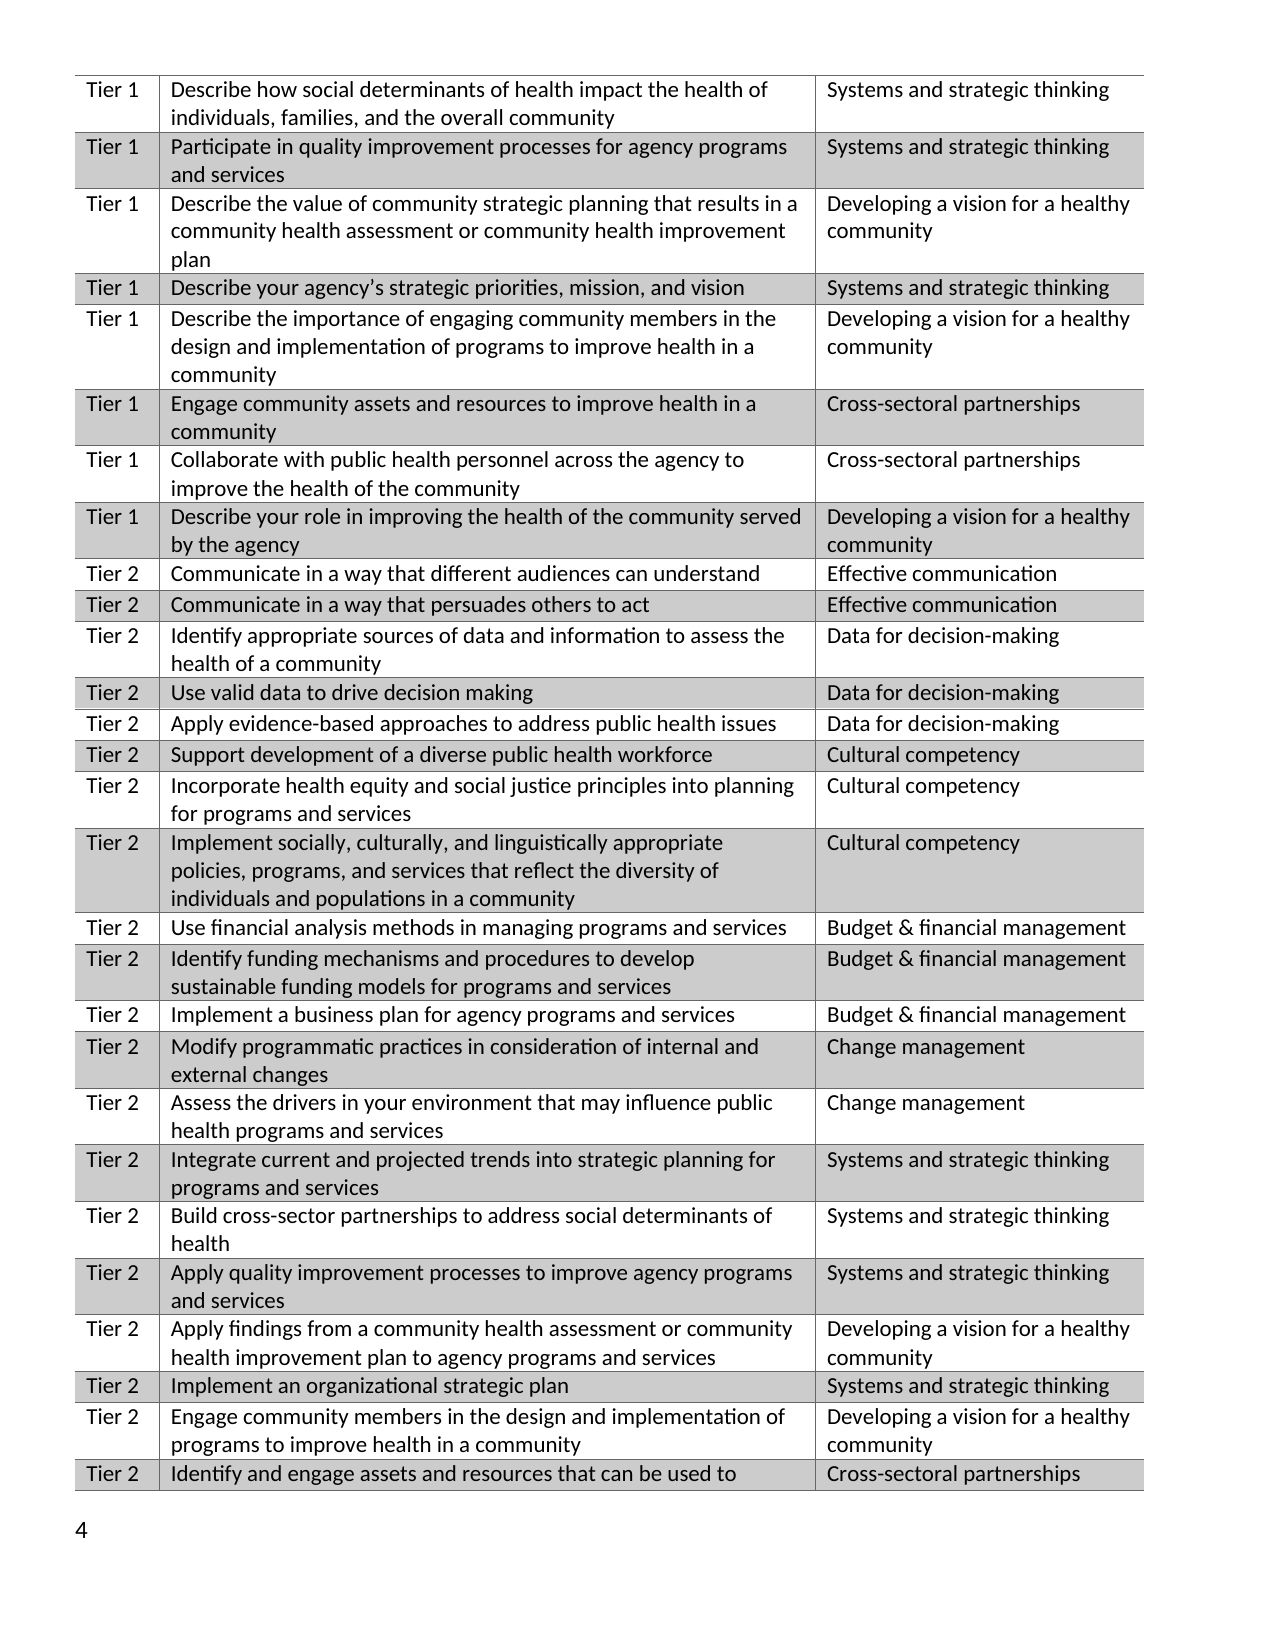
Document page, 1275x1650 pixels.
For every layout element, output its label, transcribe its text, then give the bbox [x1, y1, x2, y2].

table_cell Tier 2 [75, 1001, 159, 1031]
table_cell Tier 1 [75, 503, 159, 558]
table_cell Systems and strategic thinking [816, 274, 1144, 304]
table_cell Data for decision-making [816, 710, 1144, 740]
table_cell Cross-sectoral partnerships [816, 446, 1144, 502]
table_cell Systems and strategic thinking [816, 1259, 1144, 1314]
table_cell Tier 2 [75, 1315, 159, 1371]
table_cell Change management [816, 1032, 1144, 1088]
table_cell Tier 2 [75, 1145, 159, 1201]
table_cell Assess the drivers in your environment that may influence public health programs and services [160, 1089, 815, 1144]
table_cell Tier 1 [75, 390, 159, 445]
table_cell Build cross-sector partnerships to address social determinants of health [160, 1202, 815, 1257]
table_cell Systems and strategic thinking [816, 1372, 1144, 1402]
table_cell Tier 1 [75, 76, 159, 132]
table_cell Developing a vision for a healthy community [816, 1315, 1144, 1371]
table_cell Participate in quality improvement processes for agency programs and services [160, 133, 815, 188]
table_cell Engage community assets and resources to improve health in a community [160, 390, 815, 445]
table_cell Cultural competency [816, 741, 1144, 771]
table_cell Budget & financial management [816, 1001, 1144, 1031]
table_cell Describe how social determinants of health impact the health of individuals, families, and the overall community [160, 76, 815, 132]
table_cell Cultural competency [816, 829, 1144, 912]
table_cell Budget & financial management [816, 945, 1144, 1000]
table_cell Change management [816, 1089, 1144, 1144]
table_cell Engage community members in the design and implementation of programs to improve health in a community [160, 1403, 815, 1458]
table_cell Tier 2 [75, 591, 159, 621]
table_cell Collaborate with public health personnel across the agency to improve the health of the community [160, 446, 815, 502]
table_cell Effective communication [816, 591, 1144, 621]
table_cell Budget & financial management [816, 913, 1144, 943]
table_cell Describe the value of community strategic planning that results in a community health assessment or community health improvement plan [160, 189, 815, 273]
table_cell Developing a vision for a healthy community [816, 189, 1144, 273]
table_cell Implement an organizational strategic plan [160, 1372, 815, 1402]
table_cell Developing a vision for a healthy community [816, 503, 1144, 558]
table_cell Data for decision-making [816, 678, 1144, 708]
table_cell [160, 1460, 815, 1490]
table_cell Apply quality improvement processes to improve agency programs and services [160, 1259, 815, 1314]
table_cell Tier 1 [75, 305, 159, 388]
table_cell Tier 2 [75, 559, 159, 589]
table_cell Effective communication [816, 559, 1144, 589]
table_cell Cross-sectoral partnerships [816, 390, 1144, 445]
table_cell Data for decision-making [816, 622, 1144, 677]
table_cell Integrate current and projected trends into strategic planning for programs and services [160, 1145, 815, 1201]
table_cell Systems and strategic thinking [816, 133, 1144, 188]
table_cell Support development of a diverse public health workforce [160, 741, 815, 771]
table_cell Describe the importance of engaging community members in the design and implementation of programs to improve health in a community [160, 305, 815, 388]
table_cell Tier 2 [75, 710, 159, 740]
table_cell Identify funding mechanisms and procedures to develop sustainable funding models for programs and services [160, 945, 815, 1000]
table_cell Tier 2 [75, 1202, 159, 1257]
table_cell Tier 2 [75, 772, 159, 828]
table_cell Apply findings from a community health assessment or community health improvement plan to agency programs and services [160, 1315, 815, 1371]
table_cell Developing a vision for a healthy community [816, 305, 1144, 388]
table_cell Tier 1 [75, 274, 159, 304]
table_cell Systems and strategic thinking [816, 1202, 1144, 1257]
table_cell Identify appropriate sources of data and information to assess the health of a community [160, 622, 815, 677]
table_cell Apply evidence-based approaches to address public health issues [160, 710, 815, 740]
table_cell Describe your role in improving the health of the community served by the agency [160, 503, 815, 558]
table_cell Tier 2 [75, 1460, 159, 1490]
table_cell Use valid data to drive decision making [160, 678, 815, 708]
table_cell Tier 2 [75, 1372, 159, 1402]
table_cell Implement socially, culturally, and linguistically appropriate policies, programs, and services that reflect the diversity of individuals and populations in a community [160, 829, 815, 912]
table_cell Tier 2 [75, 945, 159, 1000]
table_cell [816, 1460, 1144, 1490]
table_cell Systems and strategic thinking [816, 76, 1144, 132]
table_cell Developing a vision for a healthy community [816, 1403, 1144, 1458]
table_cell Tier 2 [75, 622, 159, 677]
table_cell Incorporate health equity and social justice principles into planning for programs and services [160, 772, 815, 828]
table_cell Communicate in a way that persuades others to act [160, 591, 815, 621]
table_cell Tier 1 [75, 133, 159, 188]
table_cell Describe your agency’s strategic priorities, mission, and vision [160, 274, 815, 304]
table_cell Tier 2 [75, 829, 159, 912]
table_cell Communicate in a way that different audiences can understand [160, 559, 815, 589]
table_cell Tier 2 [75, 1089, 159, 1144]
table_cell Implement a business plan for agency programs and services [160, 1001, 815, 1031]
table_cell Tier 2 [75, 1403, 159, 1458]
table_cell Tier 2 [75, 913, 159, 943]
table_cell Cultural competency [816, 772, 1144, 828]
table_cell Use financial analysis methods in managing programs and services [160, 913, 815, 943]
table_cell Tier 1 [75, 446, 159, 502]
table_cell Modify programmatic practices in consideration of internal and external changes [160, 1032, 815, 1088]
table_cell Tier 2 [75, 678, 159, 708]
table_cell Tier 2 [75, 1032, 159, 1088]
table_cell Tier 2 [75, 1259, 159, 1314]
table_cell Tier 1 [75, 189, 159, 273]
table_cell Systems and strategic thinking [816, 1145, 1144, 1201]
table_cell Tier 2 [75, 741, 159, 771]
